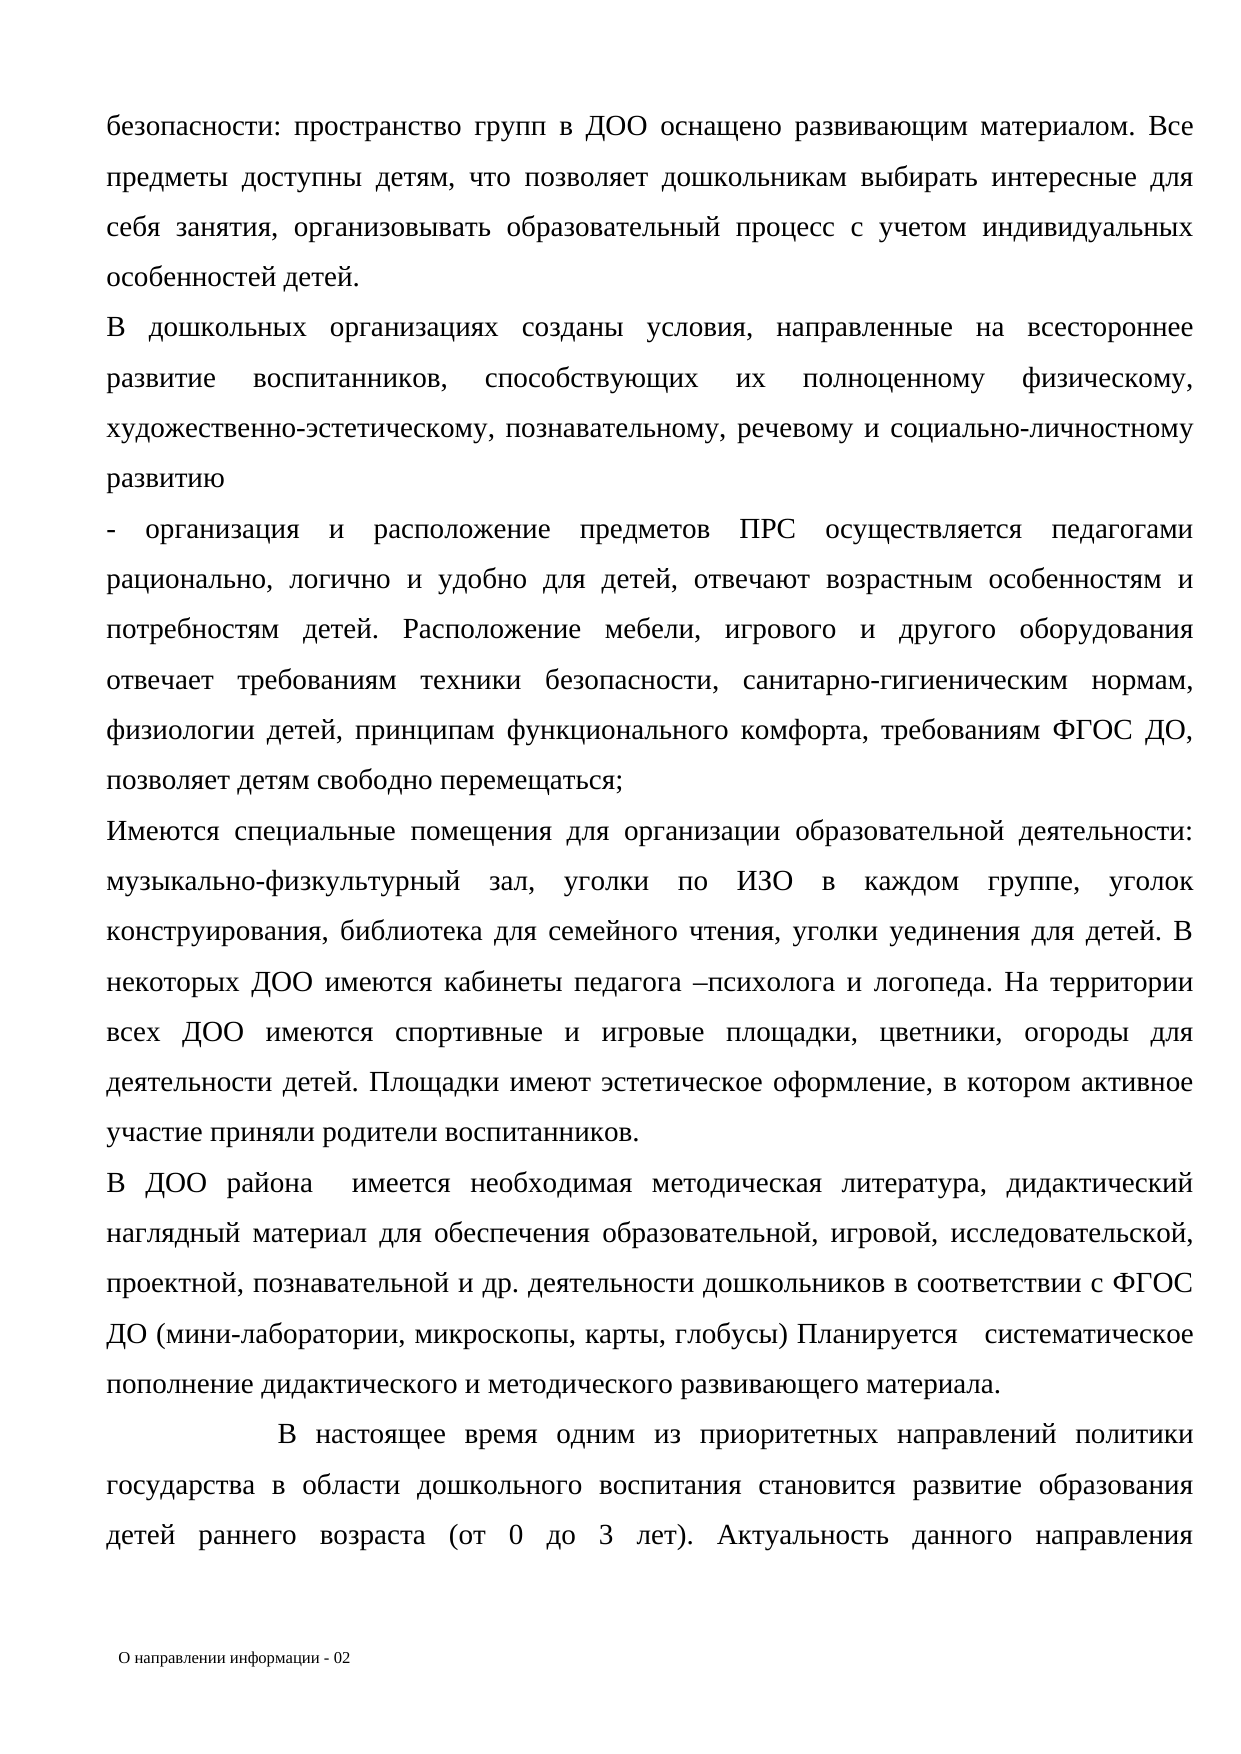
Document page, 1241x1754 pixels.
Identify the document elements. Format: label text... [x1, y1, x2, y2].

text - организация и расположение предметов ПРС осуществляется педагогами рационально, логично и удобно для детей, отвечают возрастным особенностям и потребностям детей. Расположение мебели, игрового и другого оборудования отвечает требованиям техники безопасности, санитарно-гигиеническим нормам, физиологии детей, принципам функционального комфорта, требованиям ФГОС ДО, позволяет детям свободно перемещаться; [106, 511, 1194, 796]
text В ДОО района имеется необходимая методическая литература, дидактический наглядный материал для обеспечения образовательной, игровой, исследовательской, проектной, познавательной и др. деятельности дошкольников в соответствии с ФГОС ДО (мини-лаборатории, микроскопы, карты, глобусы) Планируется систематическое пополнение дидактического и методического развивающего материала. [106, 1165, 1194, 1400]
text В дошкольных организациях созданы условия, направленные на всестороннее развитие воспитанников, способствующих их полноценному физическому, художественно-эстетическому, познавательному, речевому и социально-личностному развитию [106, 309, 1194, 494]
text Имеются специальные помещения для организации образовательной деятельности: музыкально-физкультурный зал, уголки по ИЗО в каждом группе, уголок конструирования, библиотека для семейного чтения, уголки уединения для детей. В некоторых ДОО имеются кабинеты педагога –психолога и логопеда. На территории всех ДОО имеются спортивные и игровые площадки, цветники, огороды для деятельности детей. Площадки имеют эстетическое оформление, в котором активное участие приняли родители воспитанников. [106, 813, 1194, 1148]
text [106, 1416, 1194, 1551]
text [106, 108, 1194, 293]
